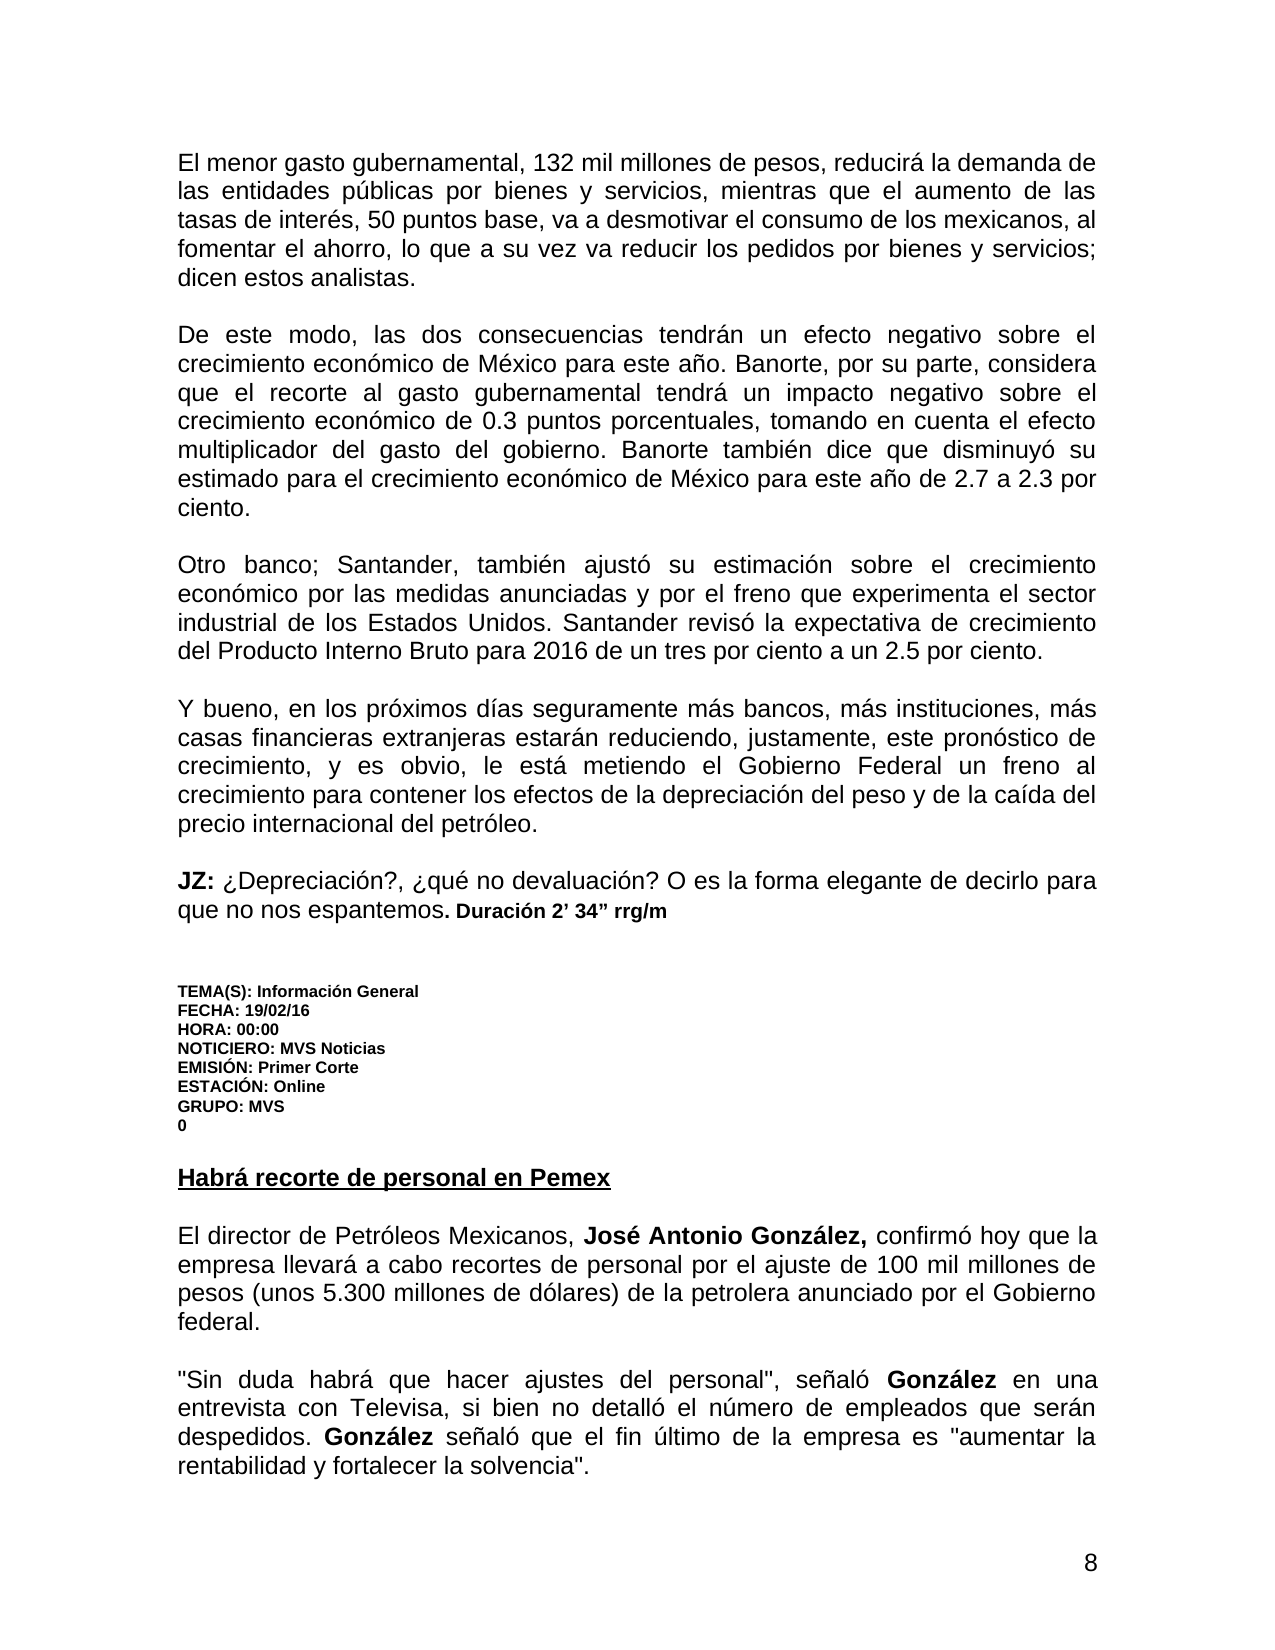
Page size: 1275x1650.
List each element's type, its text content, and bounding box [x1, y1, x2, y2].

text El menor gasto gubernamental, 132 mil millones de pesos, reducirá la demanda de las entidades públicas por bienes y servicios, mientras que el aumento de las tasas de interés, 50 puntos base, va a desmotivar el consumo de los mexicanos, al fomentar el ahorro, lo que a su vez va reducir los pedidos por bienes y servicios; dicen estos analistas. [177, 148, 1098, 291]
text FECHA: 19/02/16 [177, 1001, 1098, 1020]
text Y bueno, en los próximos días seguramente más bancos, más instituciones, más casas financieras extranjeras estarán reduciendo, justamente, este pronóstico de crecimiento, y es obvio, le está metiendo el Gobierno Federal un freno al crecimiento para contener los efectos de la depreciación del peso y de la caída del precio internacional del petróleo. [177, 694, 1098, 838]
text "Sin duda habrá que hacer ajustes del personal", señaló González en una entrevista con Televisa, si bien no detalló el número de empleados que serán despedidos. González señaló que el fin último de la empresa es "aumentar la rentabilidad y fortalecer la solvencia". [177, 1365, 1098, 1480]
text 0 [177, 1116, 1098, 1135]
text EMISIÓN: Primer Corte [177, 1058, 1098, 1077]
text Habrá recorte de personal en Pemex [177, 1163, 1098, 1192]
text NOTICIERO: MVS Noticias [177, 1039, 1098, 1058]
text Otro banco; Santander, también ajustó su estimación sobre el crecimiento económico por las medidas anunciadas y por el freno que experimenta el sector industrial de los Estados Unidos. Santander revisó la expectativa de crecimiento del Producto Interno Bruto para 2016 de un tres por ciento a un 2.5 por ciento. [177, 550, 1098, 665]
text ESTACIÓN: Online [177, 1077, 1098, 1096]
text JZ: ¿Depreciación?, ¿qué no devaluación? O es la forma elegante de decirlo para que no nos espantemos. Duración 2’ 34” rrg/m [177, 866, 1098, 924]
text El director de Petróleos Mexicanos, José Antonio González, confirmó hoy que la empresa llevará a cabo recortes de personal por el ajuste de 100 mil millones de pesos (unos 5.300 millones de dólares) de la petrolera anunciado por el Gobierno federal. [177, 1221, 1098, 1336]
text De este modo, las dos consecuencias tendrán un efecto negativo sobre el crecimiento económico de México para este año. Banorte, por su parte, considera que el recorte al gasto gubernamental tendrá un impacto negativo sobre el crecimiento económico de 0.3 puntos porcentuales, tomando en cuenta el efecto multiplicador del gasto del gobierno. Banorte también dice que disminuyó su estimado para el crecimiento económico de México para este año de 2.7 a 2.3 por ciento. [177, 320, 1098, 521]
text HORA: 00:00 [177, 1020, 1098, 1039]
text GRUPO: MVS [177, 1096, 1098, 1116]
text TEMA(S): Información General [177, 981, 1098, 1001]
